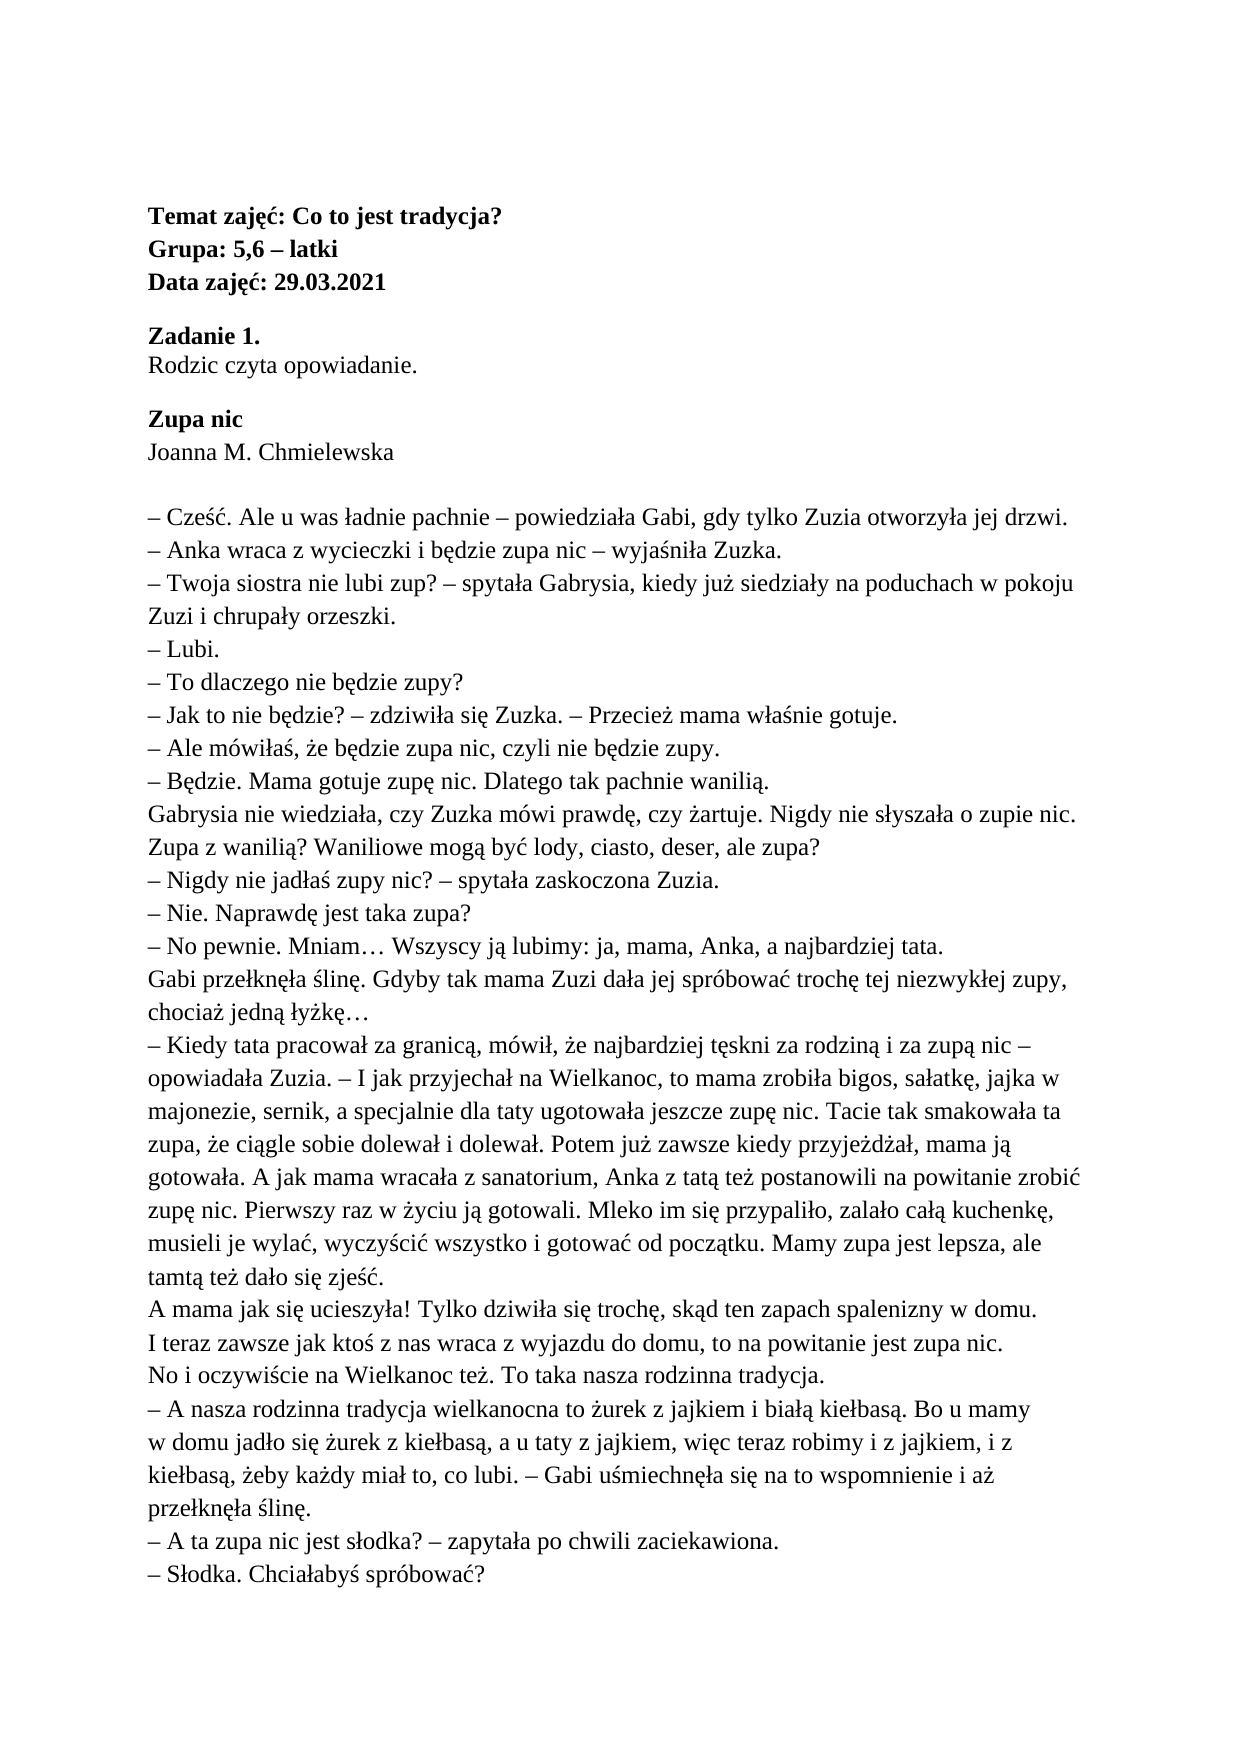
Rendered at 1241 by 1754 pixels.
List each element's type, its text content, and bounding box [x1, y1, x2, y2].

text Zuzi i chrupały orzeszki. [148, 601, 1093, 630]
text Zupa z wanilią? Waniliowe mogą być lody, ciasto, deser, ale zupa? [148, 832, 1093, 861]
text Temat zajęć: Co to jest tradycja? Grupa: 5,6 – latki Data zajęć: 29.03.2021 [148, 201, 1093, 296]
text – No pewnie. Mniam… Wszyscy ją lubimy: ja, mama, Anka, a najbardziej tata. [148, 931, 1093, 960]
text – Twoja siostra nie lubi zup? – spytała Gabrysia, kiedy już siedziały na poduchach w pokoju [148, 568, 1093, 597]
text – Anka wraca z wycieczki i będzie zupa nic – wyjaśniła Zuzka. [148, 535, 1093, 564]
text – Będzie. Mama gotuje zupę nic. Dlatego tak pachnie wanilią. [148, 766, 1093, 795]
text – Lubi. [148, 634, 1093, 663]
text opowiadała Zuzia. – I jak przyjechał na Wielkanoc, to mama zrobiła bigos, sałatkę, jajka w majonezie, sernik, a specjalnie dla taty ugotowała jeszcze zupę nic. Tacie tak smakowała ta zupa, że ciągle sobie dolewał i dolewał. Potem już zawsze kiedy przyjeżdżał, mama ją gotowała. A jak mama wracała z sanatorium, Anka z tatą też postanowili na powitanie zrobić zupę nic. Pierwszy raz w życiu ją gotowali. Mleko im się przypaliło, zalało całą kuchenkę, musieli je wylać, wyczyścić wszystko i gotować od początku. Mamy zupa jest lepsza, ale tamtą też dało się zjeść. [148, 1063, 1093, 1290]
text – Nie. Naprawdę jest taka zupa? [148, 898, 1093, 927]
text w domu jadło się żurek z kiełbasą, a u taty z jajkiem, więc teraz robimy i z jajkiem, i z kiełbasą, żeby każdy miał to, co lubi. – Gabi uśmiechnęła się na to wspomnienie i aż przełknęła ślinę. [148, 1427, 1093, 1521]
text Joanna M. Chmielewska [148, 437, 1093, 498]
text – Słodka. Chciałabyś spróbować? [148, 1559, 1093, 1587]
text Zadanie 1. [148, 321, 1093, 350]
text – Nigdy nie jadłaś zupy nic? – spytała zaskoczona Zuzia. [148, 865, 1093, 894]
text chociaż jedną łyżkę… [148, 997, 1093, 1026]
text Gabrysia nie wiedziała, czy Zuzka mówi prawdę, czy żartuje. Nigdy nie słyszała o zupie nic. [148, 799, 1093, 828]
text – Ale mówiłaś, że będzie zupa nic, czyli nie będzie zupy. [148, 733, 1093, 762]
text Rodzic czyta opowiadanie. [148, 350, 1093, 379]
text Zupa nic [148, 404, 1093, 433]
text – A ta zupa nic jest słodka? – zapytała po chwili zaciekawiona. [148, 1526, 1093, 1554]
text A mama jak się ucieszyła! Tylko dziwiła się trochę, skąd ten zapach spalenizny w domu. I teraz zawsze jak ktoś z nas wraca z wyjazdu do domu, to na powitanie jest zupa nic. No i oczywiście na Wielkanoc też. To taka nasza rodzinna tradycja. [148, 1294, 1093, 1389]
text – Kiedy tata pracował za granicą, mówił, że najbardziej tęskni za rodziną i za zupą nic – [148, 1030, 1093, 1059]
text – To dlaczego nie będzie zupy? [148, 667, 1093, 696]
text – Jak to nie będzie? – zdziwiła się Zuzka. – Przecież mama właśnie gotuje. [148, 700, 1093, 729]
text – A nasza rodzinna tradycja wielkanocna to żurek z jajkiem i białą kiełbasą. Bo u mamy [148, 1394, 1093, 1422]
text – Cześć. Ale u was ładnie pachnie – powiedziała Gabi, gdy tylko Zuzia otworzyła jej drzwi. [148, 502, 1093, 531]
text Gabi przełknęła ślinę. Gdyby tak mama Zuzi dała jej spróbować trochę tej niezwykłej zupy, [148, 964, 1093, 993]
